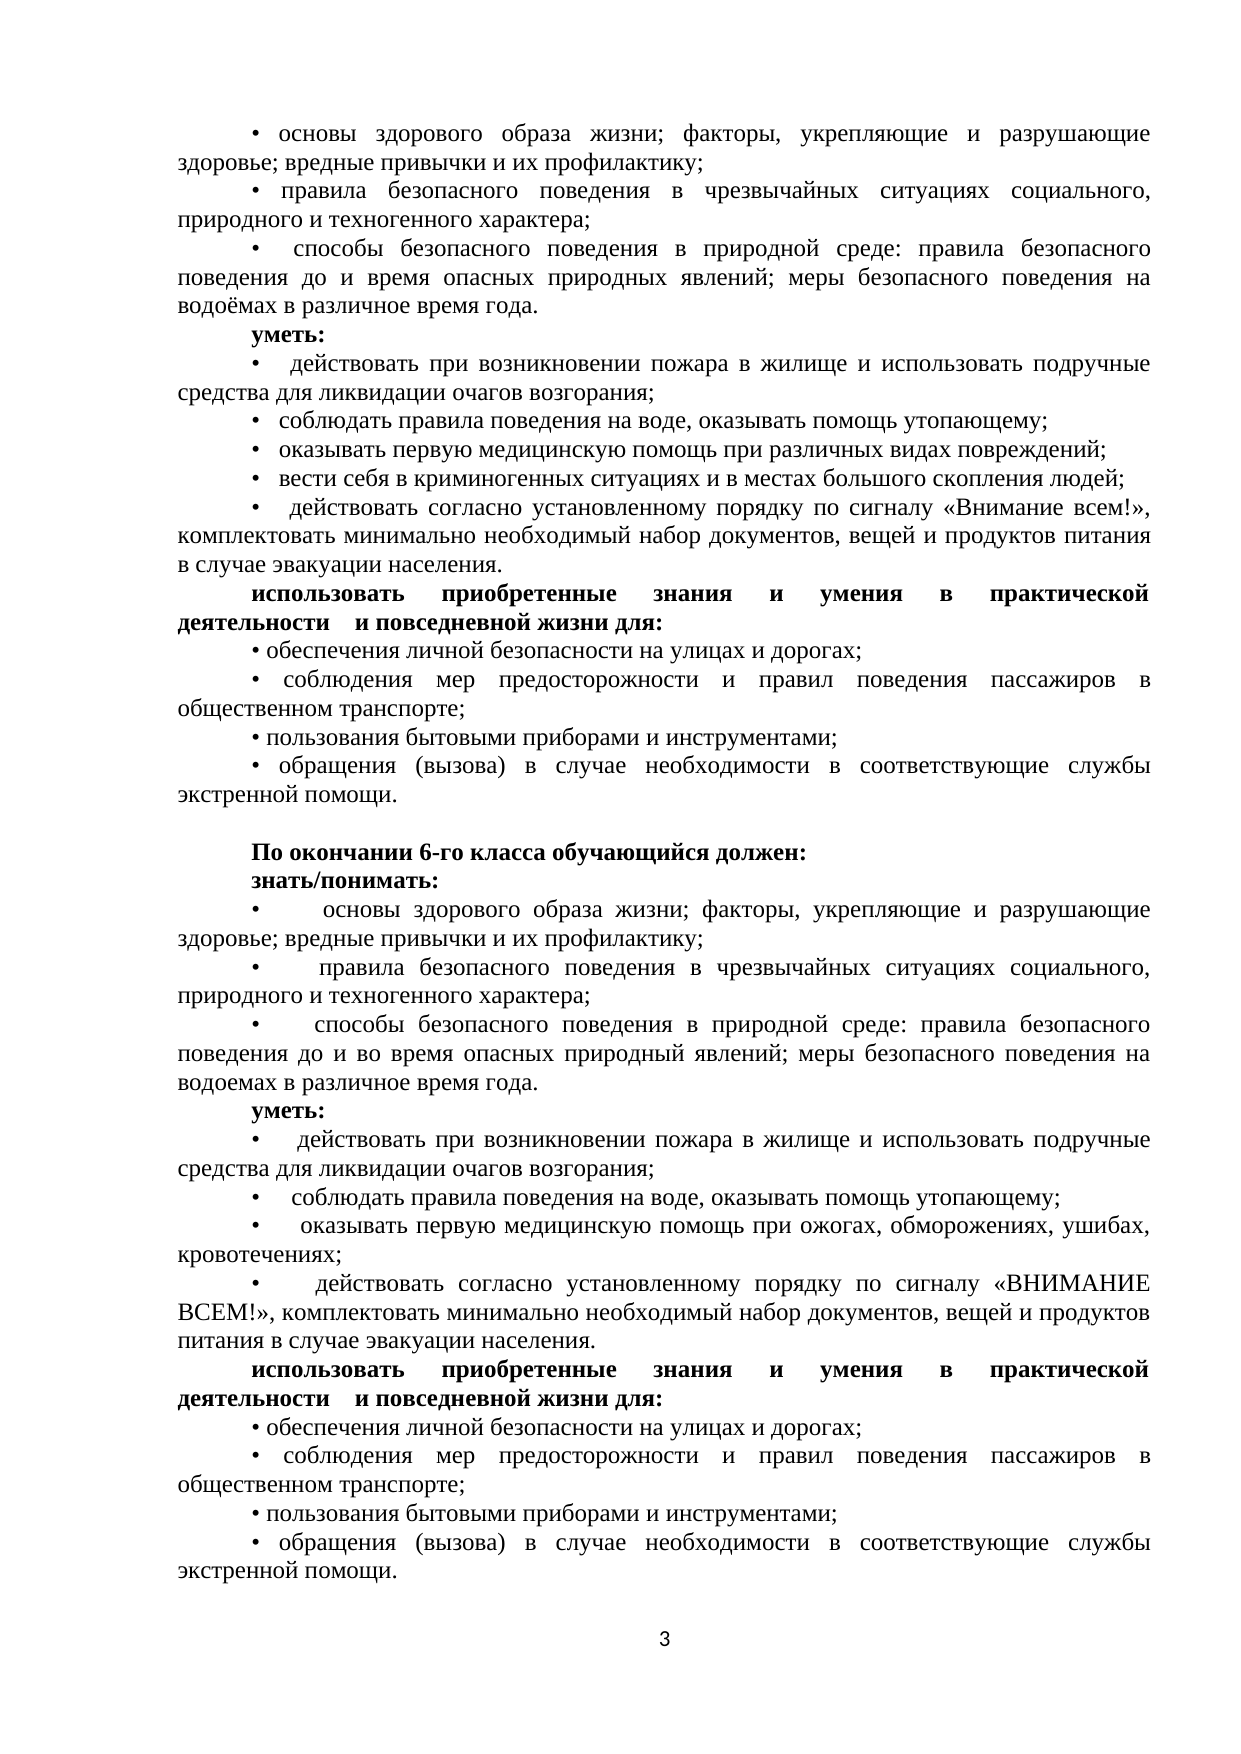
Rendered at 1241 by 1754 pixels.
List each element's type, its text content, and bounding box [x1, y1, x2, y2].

text • оказывать первую медицинскую помощь при ожогах, обморожениях, ушибах, кровотечениях; [177, 1211, 1152, 1268]
text • действовать при возникновении пожара в жилище и использовать подручные средства для ликвидации очагов возгорания; [177, 1124, 1152, 1182]
text знать/понимать: [177, 866, 1152, 894]
text По окончании 6-го класса обучающийся должен: [177, 837, 1152, 866]
text • соблюдения мер предосторожности и правил поведения пассажиров в общественном транспорте; [177, 1441, 1152, 1498]
text • действовать согласно установленному порядку по сигналу «Внимание всем!», комплектовать минимально необходимый набор документов, вещей и продуктов питания в случае эвакуации населения. [177, 492, 1152, 578]
text • обращения (вызова) в случае необходимости в соответствующие службы экстренной помощи. [177, 1527, 1152, 1584]
text уметь: [177, 1096, 1152, 1124]
text • соблюдать правила поведения на воде, оказывать помощь утопающему; [177, 406, 1152, 434]
text • обеспечения личной безопасности на улицах и дорогах; [177, 1412, 1152, 1441]
text • действовать при возникновении пожара в жилище и использовать подручные средства для ликвидации очагов возгорания; [177, 348, 1152, 406]
text • способы безопасного поведения в природной среде: правила безопасного поведения до и время опасных природных явлений; меры безопасного поведения на водоёмах в различное время года. [177, 233, 1152, 319]
text • соблюдать правила поведения на воде, оказывать помощь утопающему; [177, 1182, 1152, 1211]
text использовать приобретенные знания и умения в практической деятельности и повседневной жизни для: [177, 1354, 1152, 1412]
text уметь: [177, 319, 1152, 348]
text • обращения (вызова) в случае необходимости в соответствующие службы экстренной помощи. [177, 751, 1152, 808]
text использовать приобретенные знания и умения в практической деятельности и повседневной жизни для: [177, 578, 1152, 636]
text • способы безопасного поведения в природной среде: правила безопасного поведения до и во время опасных природный явлений; меры безопасного поведения на водоемах в различное время года. [177, 1009, 1152, 1096]
text • пользования бытовыми приборами и инструментами; [177, 1498, 1152, 1527]
text • пользования бытовыми приборами и инструментами; [177, 722, 1152, 751]
text • соблюдения мер предосторожности и правил поведения пассажиров в общественном транспорте; [177, 664, 1152, 722]
text • обеспечения личной безопасности на улицах и дорогах; [177, 636, 1152, 664]
text • правила безопасного поведения в чрезвычайных ситуациях социального, природного и техногенного характера; [177, 952, 1152, 1009]
text • вести себя в криминогенных ситуациях и в местах большого скопления людей; [177, 463, 1152, 492]
text • оказывать первую медицинскую помощь при различных видах повреждений; [177, 434, 1152, 463]
text • действовать согласно установленному порядку по сигналу «ВНИМАНИЕ ВСЕМ!», комплектовать минимально необходимый набор документов, вещей и продуктов питания в случае эвакуации населения. [177, 1268, 1152, 1354]
text • основы здорового образа жизни; факторы, укрепляющие и разрушающие здоровье; вредные привычки и их профилактику; [177, 894, 1152, 952]
text • основы здорового образа жизни; факторы, укрепляющие и разрушающие здоровье; вредные привычки и их профилактику; [177, 118, 1152, 176]
text • правила безопасного поведения в чрезвычайных ситуациях социального, природного и техногенного характера; [177, 176, 1152, 233]
